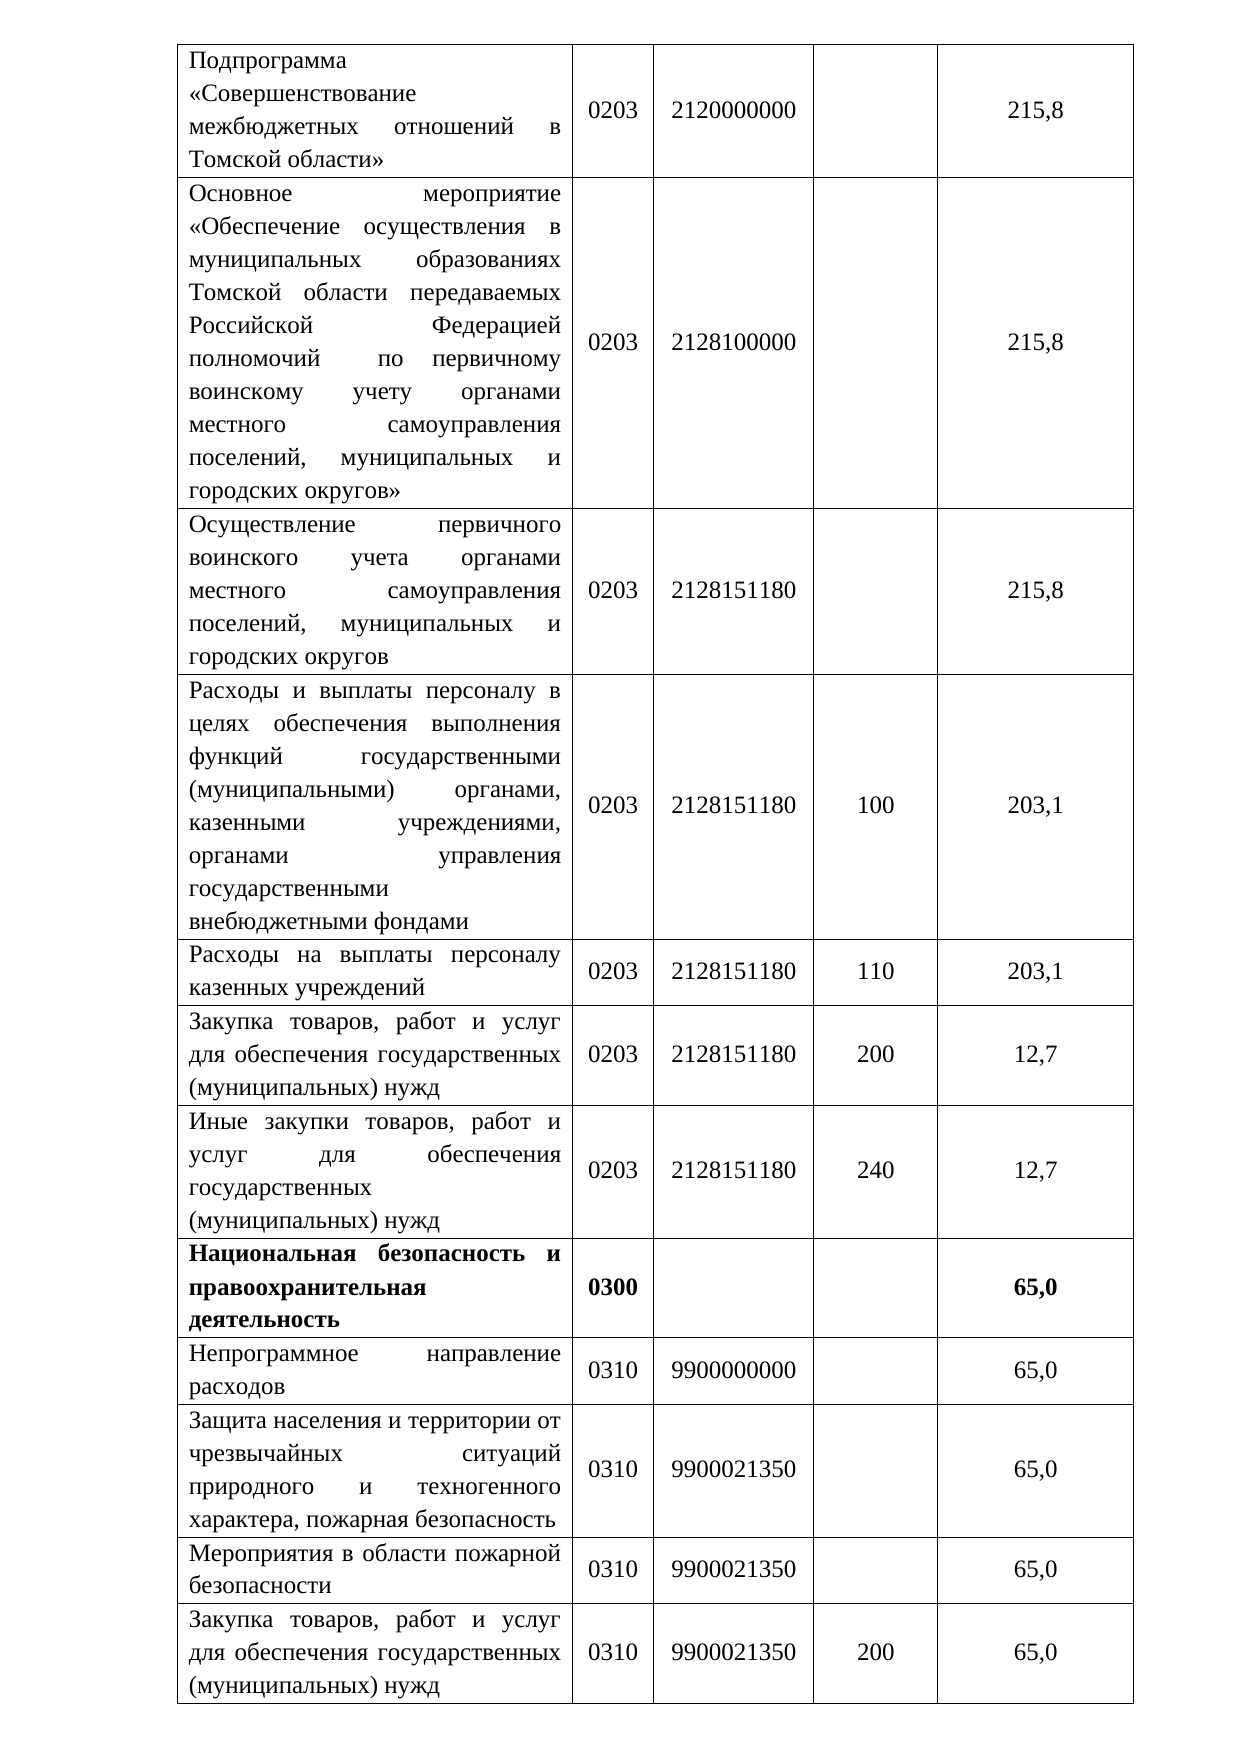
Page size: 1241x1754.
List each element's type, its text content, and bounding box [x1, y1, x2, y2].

table_cell 2128151180 [654, 1006, 813, 1105]
table_cell [814, 45, 937, 177]
table_cell Подпрограмма «Совершенствование межбюджетных отношений в Томской области» [178, 45, 572, 177]
table_cell 0203 [573, 178, 653, 508]
table_cell 12,7 [938, 1006, 1133, 1105]
table_cell 110 [814, 940, 937, 1005]
table_cell 9900021350 [654, 1405, 813, 1537]
table_cell 65,0 [938, 1338, 1133, 1404]
table_cell Осуществление первичного воинского учета органами местного самоуправления поселений, муниципальных и городских округов [178, 509, 572, 674]
table_cell Основное мероприятие «Обеспечение осуществления в муниципальных образованиях Томской области передаваемых Российской Федерацией полномочий по первичному воинскому учету органами местного самоуправления поселений, муниципальных и городских округов» [178, 178, 572, 508]
table_cell 0203 [573, 940, 653, 1005]
table_cell 0300 [573, 1239, 653, 1337]
table_cell 2128100000 [654, 178, 813, 508]
table_cell 9900000000 [654, 1338, 813, 1404]
table_cell 2128151180 [654, 675, 813, 938]
table_cell 0203 [573, 1106, 653, 1237]
table_cell [814, 1239, 937, 1337]
table_cell 200 [814, 1006, 937, 1105]
table_cell 200 [814, 1604, 937, 1703]
table_cell 2128151180 [654, 509, 813, 674]
table_cell Расходы на выплаты персоналу казенных учреждений [178, 940, 572, 1005]
table_cell 240 [814, 1106, 937, 1237]
table_cell Закупка товаров, работ и услуг для обеспечения государственных (муниципальных) нужд [178, 1006, 572, 1105]
table_cell 9900021350 [654, 1604, 813, 1703]
table_cell 203,1 [938, 940, 1133, 1005]
table_cell 65,0 [938, 1538, 1133, 1603]
table_cell 2120000000 [654, 45, 813, 177]
table_cell Защита населения и территории от чрезвычайных ситуаций природного и техногенного характера, пожарная безопасность [178, 1405, 572, 1537]
table_cell 65,0 [938, 1239, 1133, 1337]
table_cell 0310 [573, 1405, 653, 1537]
table_cell 215,8 [938, 45, 1133, 177]
table_cell 65,0 [938, 1604, 1133, 1703]
table_cell Национальная безопасность и правоохранительная деятельность [178, 1239, 572, 1337]
table_cell [814, 1405, 937, 1537]
table_cell 12,7 [938, 1106, 1133, 1237]
table_cell 0310 [573, 1604, 653, 1703]
table_cell [814, 1338, 937, 1404]
table_cell [814, 1538, 937, 1603]
table_cell Мероприятия в области пожарной безопасности [178, 1538, 572, 1603]
table_cell 0203 [573, 1006, 653, 1105]
table_cell 2128151180 [654, 940, 813, 1005]
table_cell 0310 [573, 1538, 653, 1603]
table_cell 2128151180 [654, 1106, 813, 1237]
table_cell 65,0 [938, 1405, 1133, 1537]
table_cell 203,1 [938, 675, 1133, 938]
table_cell Расходы и выплаты персоналу в целях обеспечения выполнения функций государственными (муниципальными) органами, казенными учреждениями, органами управления государственными внебюджетными фондами [178, 675, 572, 938]
table_cell 215,8 [938, 509, 1133, 674]
table_cell Закупка товаров, работ и услуг для обеспечения государственных (муниципальных) нужд [178, 1604, 572, 1703]
table_cell 0203 [573, 45, 653, 177]
table_cell 215,8 [938, 178, 1133, 508]
table_cell 0203 [573, 509, 653, 674]
table_cell [814, 509, 937, 674]
table_cell 0203 [573, 675, 653, 938]
table_cell 0310 [573, 1338, 653, 1404]
table_cell [814, 178, 937, 508]
table_cell 9900021350 [654, 1538, 813, 1603]
table_cell [654, 1239, 813, 1337]
table_cell 100 [814, 675, 937, 938]
table_cell Иные закупки товаров, работ и услуг для обеспечения государственных (муниципальных) нужд [178, 1106, 572, 1237]
table_cell Непрограммное направление расходов [178, 1338, 572, 1404]
